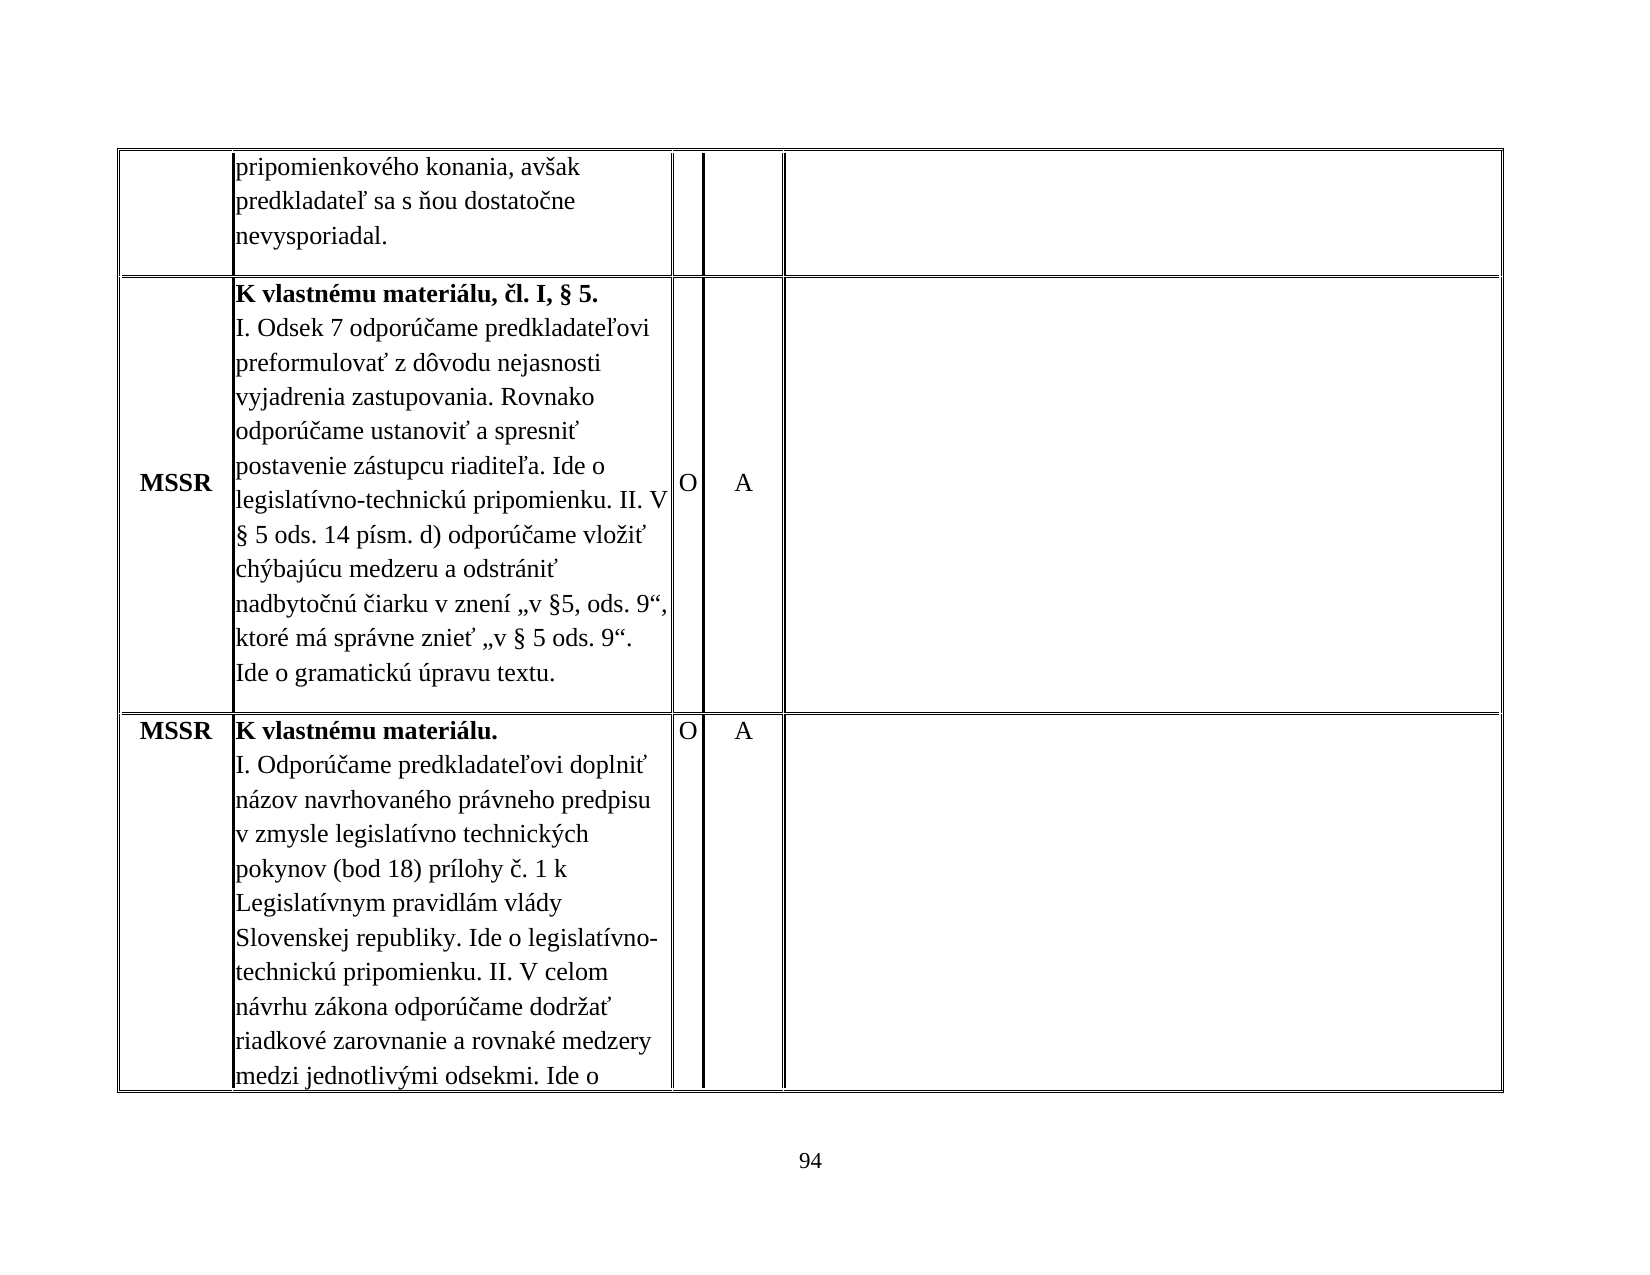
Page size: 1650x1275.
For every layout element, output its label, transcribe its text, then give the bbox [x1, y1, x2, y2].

table_cell A [703, 149, 784, 274]
table_cell MPSVRSR [118, 149, 233, 274]
table_cell O [674, 278, 702, 712]
table_cell [786, 275, 1501, 712]
table_cell MSSR [120, 275, 232, 712]
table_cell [233, 715, 673, 1090]
table_cell O [673, 151, 703, 274]
table_cell A [705, 278, 782, 712]
table_cell A [703, 712, 784, 1090]
table_cell K vlastnému materiálu, čl. I, § 5. I. Odsek 7 odporúčame predkladateľovi preformulovať z dôvodu nejasnosti vyjadrenia zastupovania. Rovnako odporúčame ustanoviť a spresniť postavenie zástupcu riaditeľa. Ide o legislatívno-technickú pripomienku. II. V § 5 ods. 14 písm. d) odporúčame vložiť chýbajúcu medzeru a odstrániť nadbytočnú čiarku v znení „v §5, ods. 9“, ktoré má správne znieť „v § 5 ods. 9“. Ide o gramatickú úpravu textu. [235, 278, 671, 712]
table_cell O [673, 715, 703, 1090]
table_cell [233, 151, 673, 274]
table_cell [784, 151, 1501, 274]
table_cell [784, 712, 1502, 1090]
table_cell MSSR [118, 712, 233, 1090]
